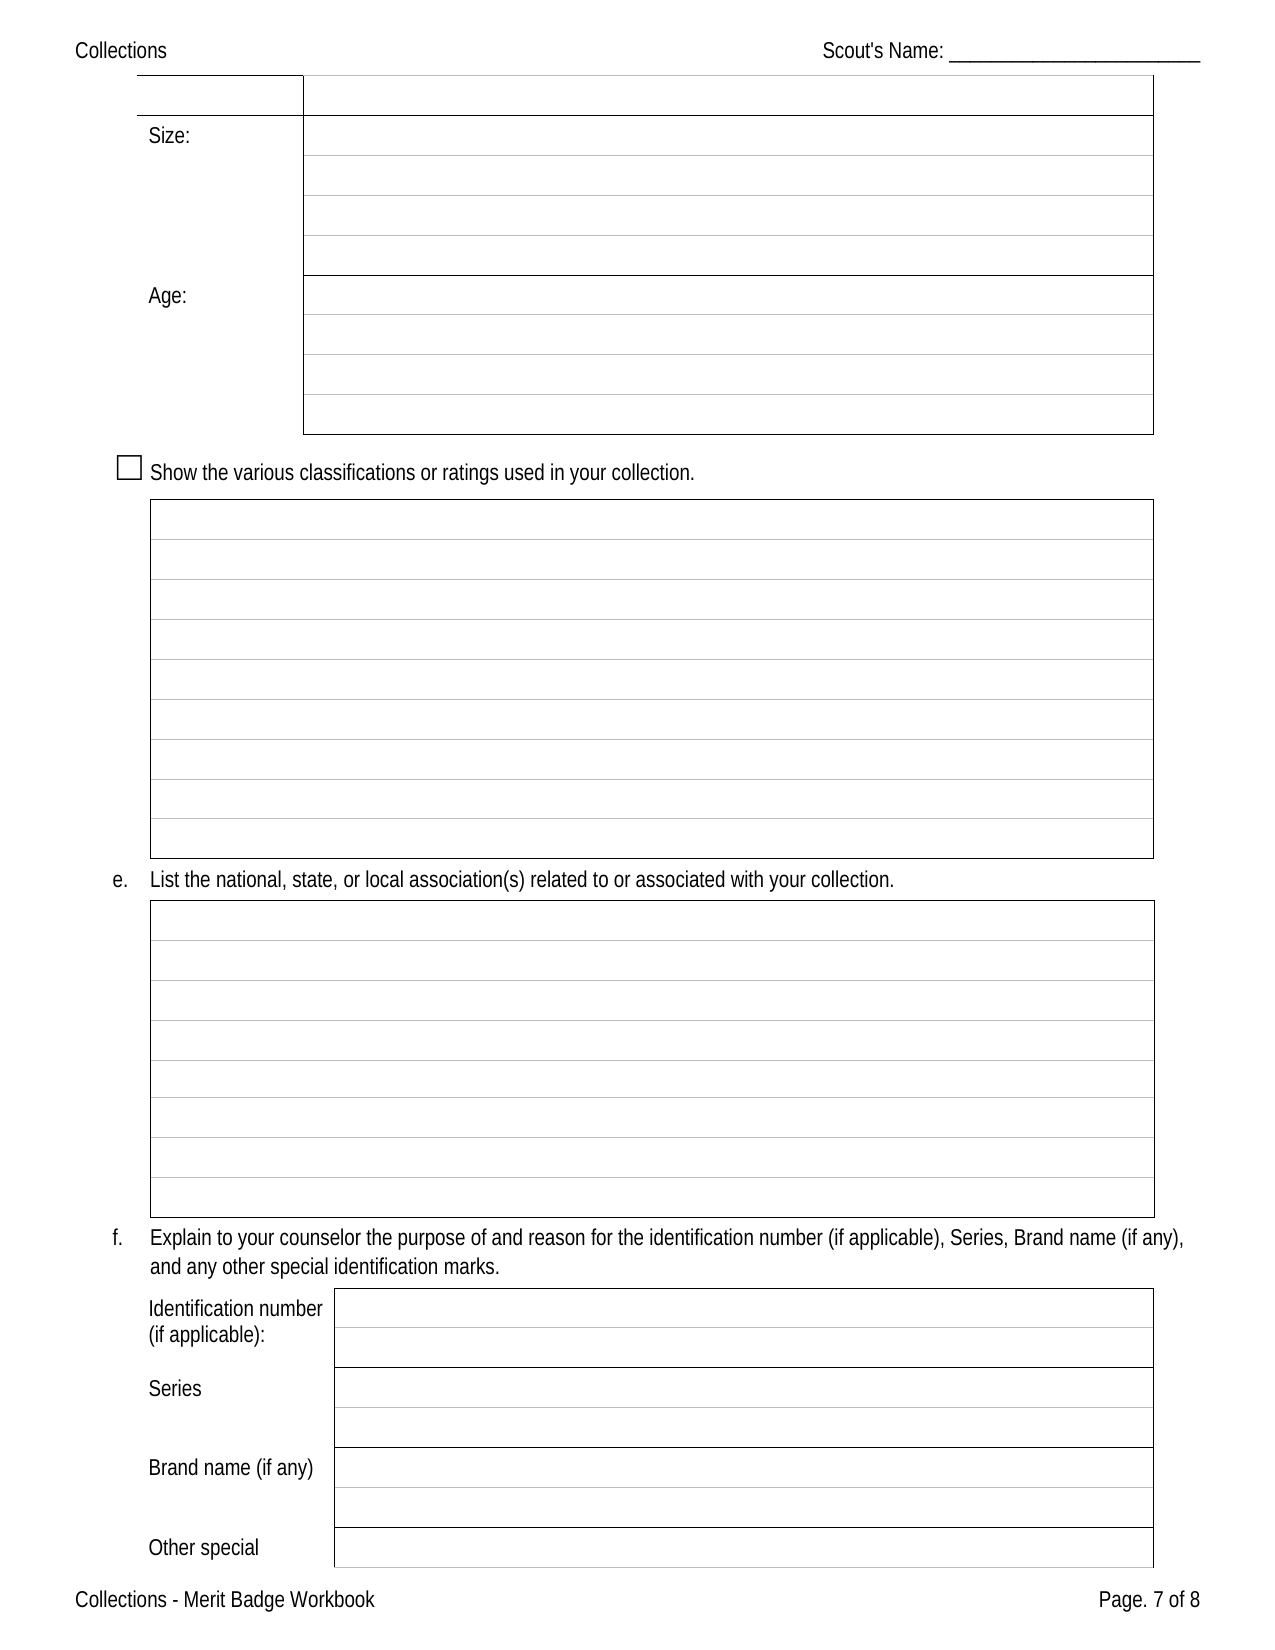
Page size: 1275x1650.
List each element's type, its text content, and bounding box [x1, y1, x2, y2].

table_cell [151, 1178, 1154, 1217]
table_cell [304, 315, 1153, 354]
table_cell [304, 116, 1153, 155]
table_header [151, 500, 1153, 539]
table_cell [151, 1138, 1154, 1177]
table_header Identification number (if applicable): [137, 1288, 334, 1367]
table_cell [151, 1021, 1154, 1060]
table_cell [335, 1408, 1153, 1447]
table_cell [151, 620, 1153, 659]
table_cell [304, 236, 1153, 274]
table_cell [151, 941, 1154, 980]
table_cell [151, 540, 1153, 579]
table_cell [151, 740, 1153, 778]
text f. Explain to your counselor the purpose of and reason for the identification number (if applicable), Series, Brand name (if any), and any other special identification marks. [112, 1224, 1200, 1279]
table_cell [151, 580, 1153, 619]
table_cell [151, 819, 1153, 858]
table_cell [335, 1368, 1153, 1407]
table_cell Size: [137, 116, 303, 274]
table_cell [151, 660, 1153, 699]
table_cell [335, 1488, 1153, 1527]
table_cell Series [137, 1367, 334, 1447]
table_cell [335, 1528, 1153, 1567]
table_cell [335, 1328, 1153, 1367]
table_cell [151, 780, 1153, 818]
table_cell [151, 1098, 1154, 1137]
table_cell [151, 700, 1153, 738]
table_cell [304, 156, 1153, 195]
table_cell [151, 1061, 1154, 1097]
table_header [151, 901, 1154, 940]
table_cell [151, 981, 1154, 1020]
table_cell [304, 196, 1153, 234]
text □ Show the various classifications or ratings used in your collection. [117, 441, 1200, 489]
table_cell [137, 1527, 334, 1567]
table_cell Age: [137, 275, 303, 434]
table_cell [304, 395, 1153, 434]
table_header [335, 1289, 1153, 1327]
table_cell [304, 355, 1153, 394]
text e. List the national, state, or local association(s) related to or associated with your collection. [112, 866, 1200, 892]
table_cell [304, 276, 1153, 314]
table_cell [304, 76, 1153, 115]
table_cell Brand name (if any) [137, 1447, 334, 1487]
table_cell [335, 1448, 1153, 1487]
